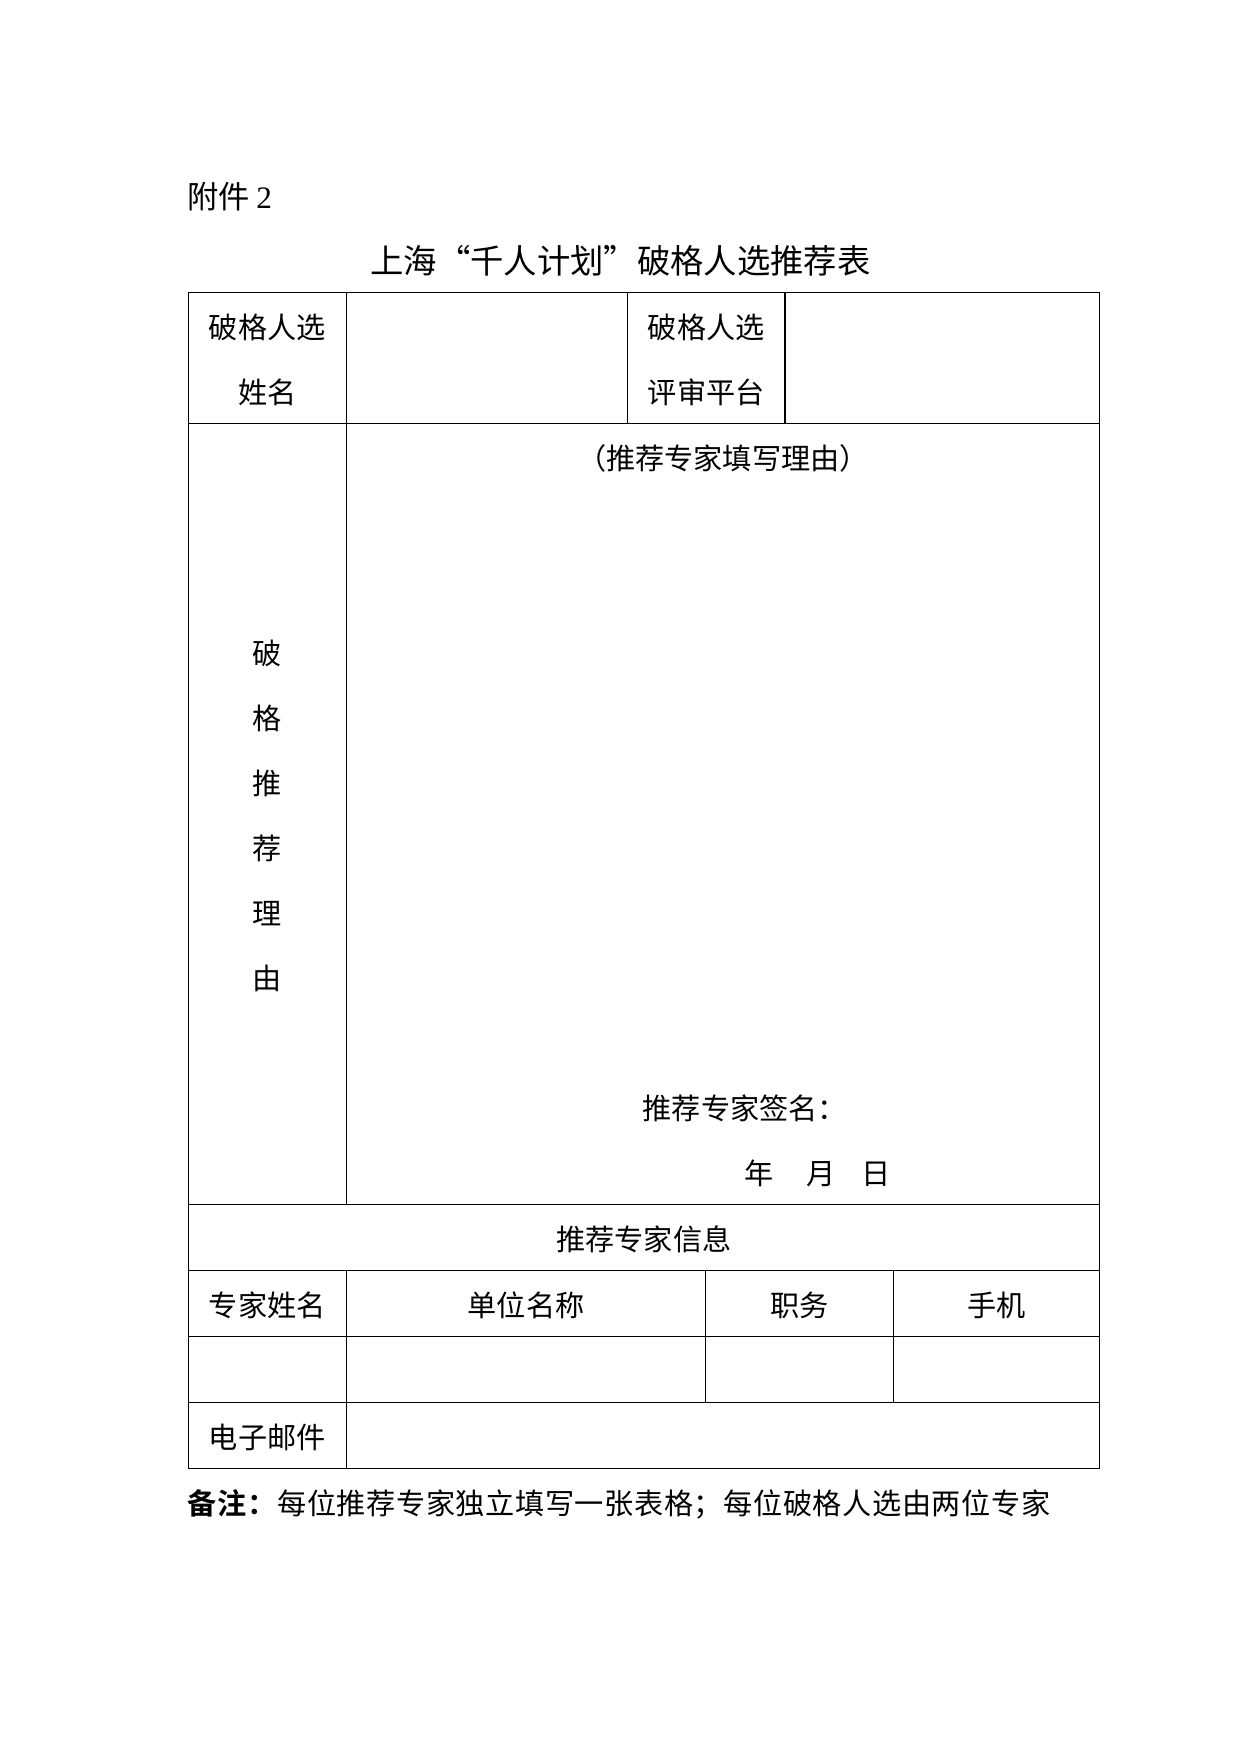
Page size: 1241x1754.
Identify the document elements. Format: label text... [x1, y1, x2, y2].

table_cell [706, 1337, 893, 1402]
table_cell [347, 1403, 1099, 1468]
table_cell 电子邮件 [189, 1403, 346, 1468]
table_cell （推荐专家填写理由） 推荐专家签名： 年 月 日 [347, 424, 1099, 1204]
table_cell [189, 1337, 346, 1402]
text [187, 1469, 1053, 1534]
table_cell [347, 1337, 705, 1402]
text 附件2 [187, 162, 1053, 227]
table_cell 手机 [894, 1271, 1099, 1336]
table_header 破格人选 姓名 [189, 293, 346, 423]
table_cell 推荐专家信息 [189, 1205, 1099, 1270]
table_header [347, 293, 627, 423]
table_header 破格人选 评审平台 [628, 293, 784, 423]
table_cell 职务 [706, 1271, 893, 1336]
table_cell [894, 1337, 1099, 1402]
table_cell 专家姓名 [189, 1271, 346, 1336]
table_cell 单位名称 [347, 1271, 705, 1336]
text 上海“千人计划”破格人选推荐表 [187, 227, 1053, 292]
table_header [786, 293, 1099, 423]
table_cell 破 格 推 荐 理 由 [189, 424, 346, 1204]
